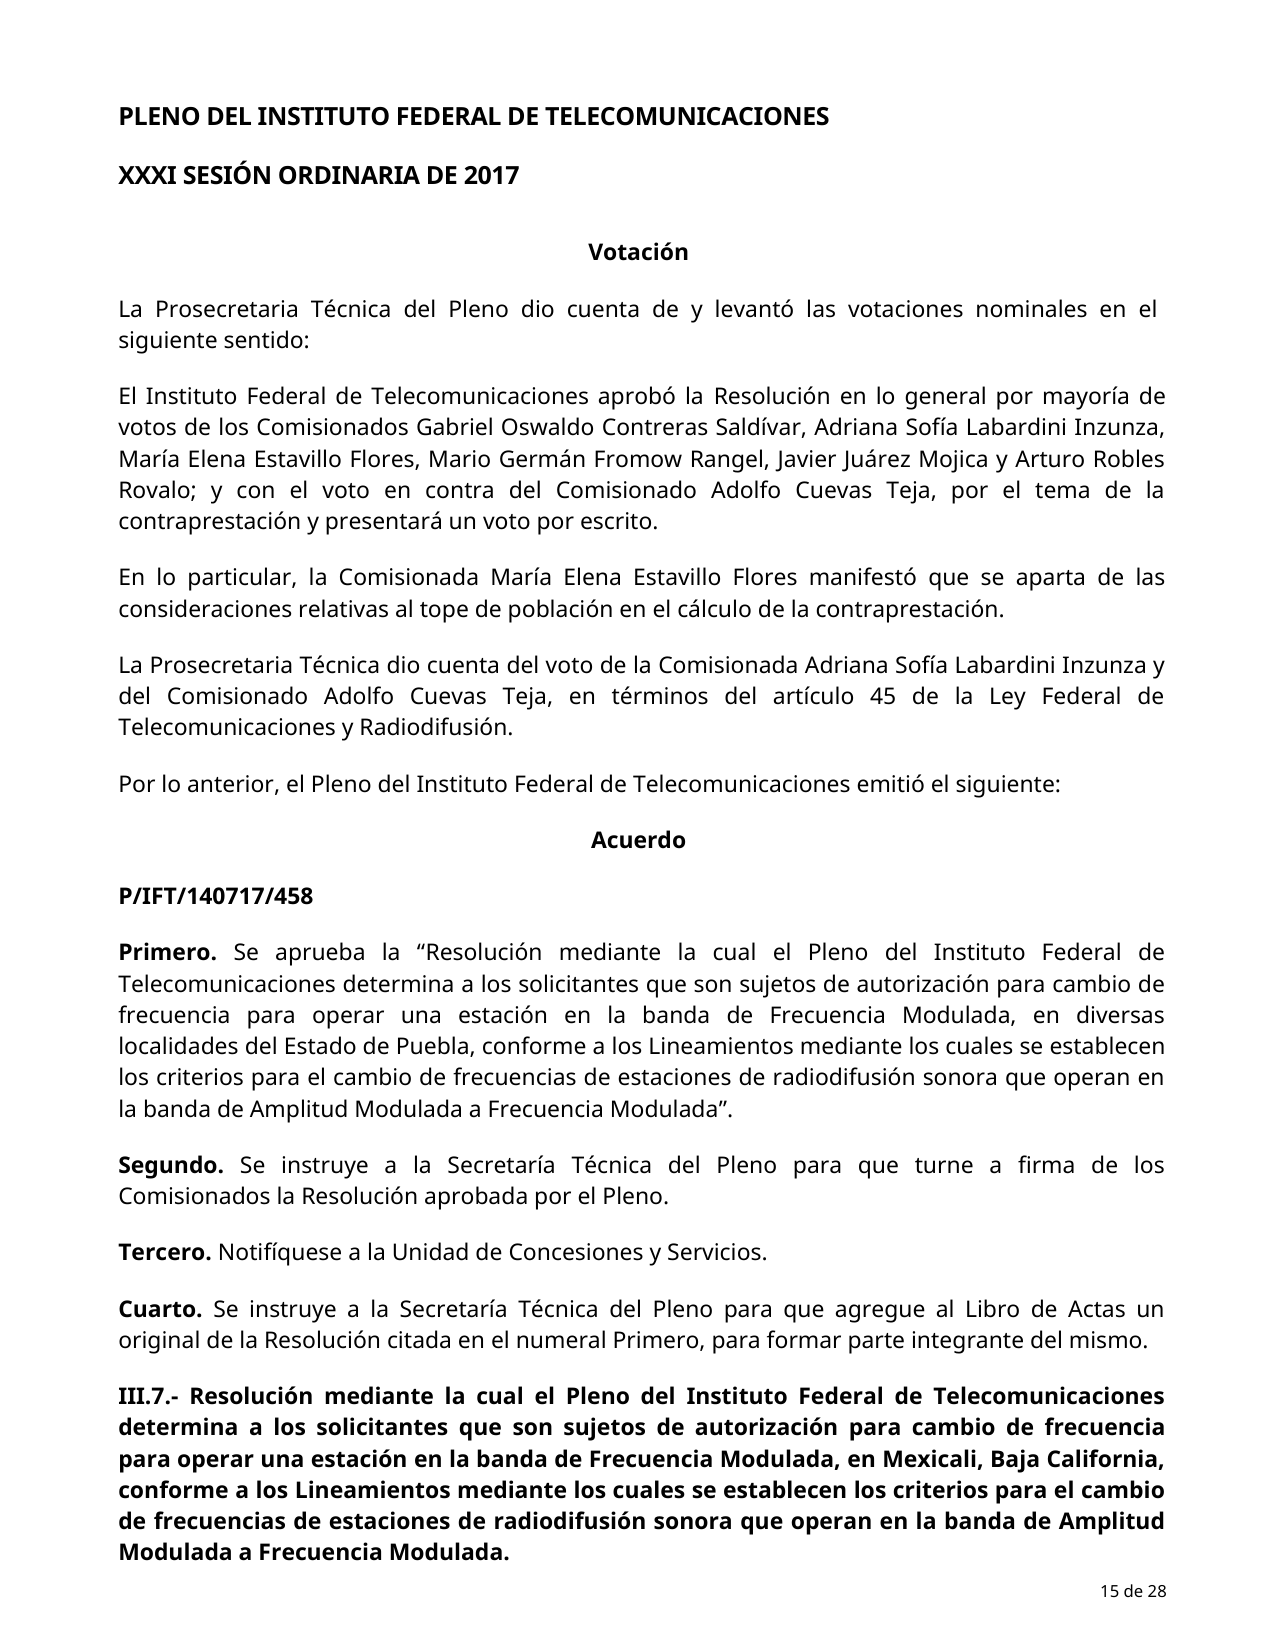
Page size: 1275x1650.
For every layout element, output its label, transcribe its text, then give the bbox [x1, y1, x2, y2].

text La Prosecretaria Técnica del Pleno dio cuenta de y levantó las votaciones nominales en el siguiente sentido: [118, 292, 1159, 355]
text Cuarto. Se instruye a la Secretaría Técnica del Pleno para que agregue al Libro de Actas un original de la Resolución citada en el numeral Primero, para formar parte integrante del mismo. [118, 1292, 1166, 1355]
text Acuerdo [118, 824, 1159, 855]
text Tercero. Notifíquese a la Unidad de Concesiones y Servicios. [118, 1236, 1166, 1267]
text Votación [118, 236, 1159, 267]
text Por lo anterior, el Pleno del Instituto Federal de Telecomunicaciones emitió el siguiente: [118, 767, 1159, 799]
text La Prosecretaria Técnica dio cuenta del voto de la Comisionada Adriana Sofía Labardini Inzunza y del Comisionado Adolfo Cuevas Teja, en términos del artículo 45 de la Ley Federal de Telecomunicaciones y Radiodifusión. [118, 649, 1166, 742]
text Segundo. Se instruye a la Secretaría Técnica del Pleno para que turne a firma de los Comisionados la Resolución aprobada por el Pleno. [118, 1149, 1166, 1211]
text III.7.- Resolución mediante la cual el Pleno del Instituto Federal de Telecomunicaciones determina a los solicitantes que son sujetos de autorización para cambio de frecuencia para operar una estación en la banda de Frecuencia Modulada, en Mexicali, Baja California, conforme a los Lineamientos mediante los cuales se establecen los criterios para el cambio de frecuencias de estaciones de radiodifusión sonora que operan en la banda de Amplitud Modulada a Frecuencia Modulada. [118, 1380, 1166, 1567]
text P/IFT/140717/458 [118, 880, 1166, 911]
text En lo particular, la Comisionada María Elena Estavillo Flores manifestó que se aparta de las consideraciones relativas al tope de población en el cálculo de la contraprestación. [118, 561, 1166, 624]
text El Instituto Federal de Telecomunicaciones aprobó la Resolución en lo general por mayoría de votos de los Comisionados Gabriel Oswaldo Contreras Saldívar, Adriana Sofía Labardini Inzunza, María Elena Estavillo Flores, Mario Germán Fromow Rangel, Javier Juárez Mojica y Arturo Robles Rovalo; y con el voto en contra del Comisionado Adolfo Cuevas Teja, por el tema de la contraprestación y presentará un voto por escrito. [118, 380, 1166, 536]
text Primero. Se aprueba la “Resolución mediante la cual el Pleno del Instituto Federal de Telecomunicaciones determina a los solicitantes que son sujetos de autorización para cambio de frecuencia para operar una estación en la banda de Frecuencia Modulada, en diversas localidades del Estado de Puebla, conforme a los Lineamientos mediante los cuales se establecen los criterios para el cambio de frecuencias de estaciones de radiodifusión sonora que operan en la banda de Amplitud Modulada a Frecuencia Modulada”. [118, 936, 1166, 1124]
